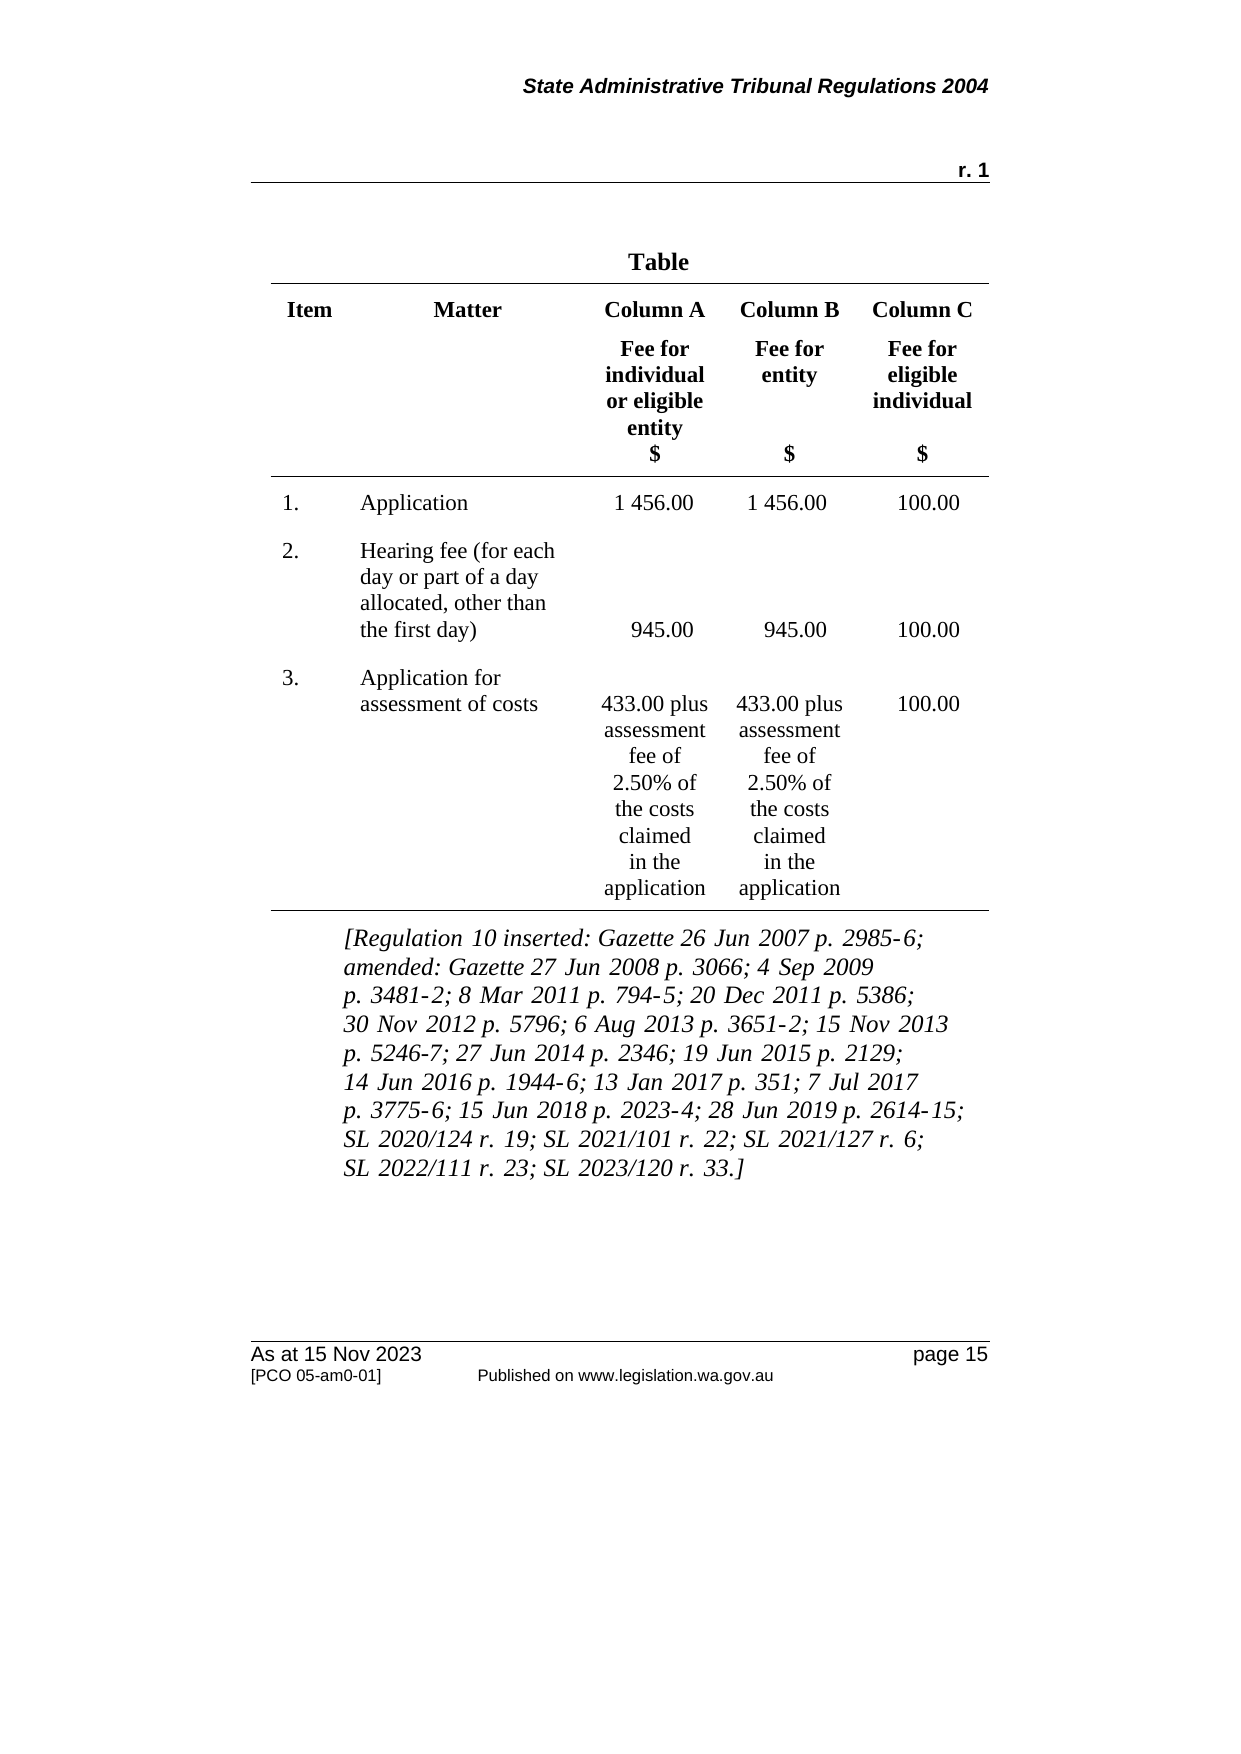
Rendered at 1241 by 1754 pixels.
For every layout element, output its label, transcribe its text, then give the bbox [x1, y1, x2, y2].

table_header Column B Fee for entity $ [723, 284, 856, 476]
table_cell 3. [271, 651, 349, 909]
table_cell 1. [271, 477, 349, 524]
table_cell 945.00 [587, 524, 723, 651]
table_header Column C Fee for eligible individual $ [856, 284, 989, 476]
table_cell 100.00 [856, 524, 989, 651]
table_cell 1 456.00 [723, 477, 856, 524]
table_cell 1 456.00 [587, 477, 723, 524]
table_cell Hearing fee (for each day or part of a day allocated, other than the first day) [349, 524, 587, 651]
table_header Item [271, 284, 349, 476]
table_cell 2. [271, 524, 349, 651]
table_header Matter [349, 284, 587, 476]
table_cell 433.00 plus assessment fee of 2.50% of the costs claimed in the application [723, 651, 856, 909]
table_cell 945.00 [723, 524, 856, 651]
table_cell 433.00 plus assessment fee of 2.50% of the costs claimed in the application [587, 651, 723, 909]
table_cell Application for assessment of costs [349, 651, 587, 909]
table_cell Application [349, 477, 587, 524]
table_header Column A Fee for individual or eligible entity $ [587, 284, 723, 476]
text [Regulation 10 inserted: Gazette 26 Jun 2007 p. 2985-6; amended: Gazette 27 Jun 2008 p. 3066; 4 Sep 2009 p. 3481-2; 8 Mar 2011 p. 794-5; 20 Dec 2011 p. 5386; 30 Nov 2012 p. 5796; 6 Aug 2013 p. 3651-2; 15 Nov 2013 p. 5246-7; 27 Jun 2014 p. 2346; 19 Jun 2015 p. 2129; 14 Jun 2016 p. 1944-6; 13 Jan 2017 p. 351; 7 Jul 2017 p. 3775-6; 15 Jun 2018 p. 2023-4; 28 Jun 2019 p. 2614-15; SL 2020/124 r. 19; SL 2021/101 r. 22; SL 2021/127 r. 6; SL 2022/111 r. 23; SL 2023/120 r. 33.] [251, 923, 990, 1182]
table_cell 100.00 [856, 651, 989, 909]
table_cell 100.00 [856, 477, 989, 524]
subtitle Table [342, 247, 975, 276]
